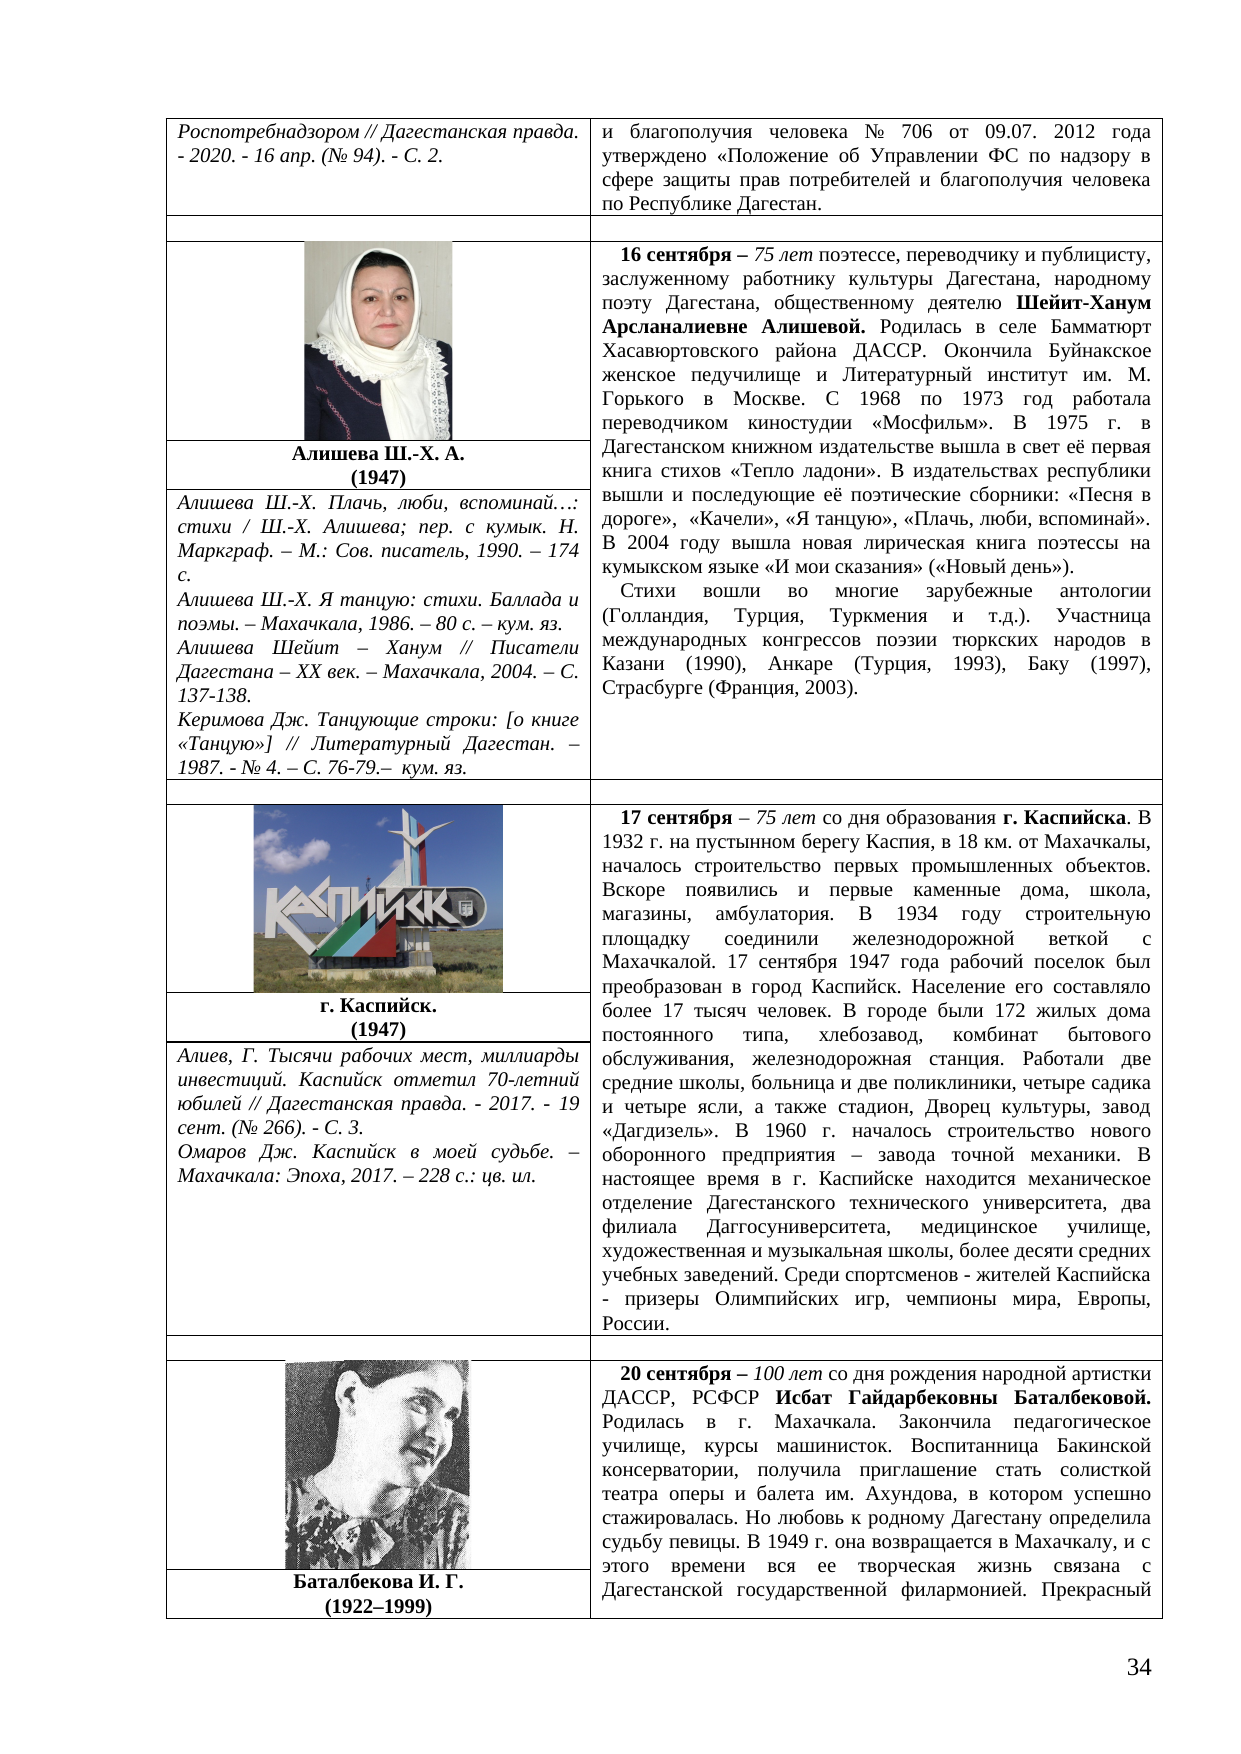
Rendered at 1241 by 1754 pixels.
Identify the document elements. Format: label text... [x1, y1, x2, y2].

table_cell [167, 1336, 590, 1359]
table_cell [503, 805, 590, 992]
table_cell [453, 242, 590, 440]
table_cell 17 сентября – 75 лет со дня образования г. Каспийска. В 1932 г. на пустынном берегу Каспия, в 18 км. от Махачкалы, началось строительство первых промышленных объектов. Вскоре появились и первые каменные дома, школа, магазины, амбулатория. В 1934 году строительную площадку соединили железнодорожной веткой с Махачкалой. 17 сентября 1947 года рабочий поселок был преобразован в город Каспийск. Население его составляло более 17 тысяч человек. В городе были 172 жилых дома постоянного типа, хлебозавод, комбинат бытового обслуживания, железнодорожная станция. Работали две средние школы, больница и две поликлиники, четыре садика и четыре ясли, а также стадион, Дворец культуры, завод «Дагдизель». В 1960 г. началось строительство нового оборонного предприятия – завода точной механики. В настоящее время в г. Каспийске находится механическое отделение Дагестанского технического университета, два филиала Даггосуниверситета, медицинское училище, художественная и музыкальная школы, более десяти средних учебных заведений. Среди спортсменов - жителей Каспийска - призеры Олимпийских игр, чемпионы мира, Европы, России. [591, 805, 1162, 1334]
table_cell [167, 780, 590, 804]
table_cell 20 сентября – 100 лет со дня рождения народной артистки ДАССР, РСФСР Исбат Гайдарбековны Баталбековой. Родилась в г. Махачкала. Закончила педагогическое училище, курсы машинисток. Воспитанница Бакинской консерватории, получила приглашение стать солисткой театра оперы и балета им. Ахундова, в котором успешно стажировалась. Но любовь к родному Дагестану определила судьбу певицы. В 1949 г. она возвращается в Махачкалу, и с этого времени вся ее творческая жизнь связана с Дагестанской государственной филармонией. Прекрасный голос певицы звучал во всех уголках Дагестана. С ее имени началась эпоха классического вокала в Дагестане. Наряду с классическим репертуаром она исполняла народные песни, произведения дагестанских композиторов. Многие из них включены в золотой фонд Дагестанского радио. Принимала участие в III Всемирном фестивале молодежи в Берлине, где удостоена Почетного диплома, выезжала в Албанию, Монголию, Финляндию, Китай. Отмечена высокими правительственными наградами: орденом Трудового Красного Знамени, Сталинской (Государственной) премией. [591, 1361, 1162, 1618]
table_cell Алиев, Г. Тысячи рабочих мест, миллиарды инвестиций. Каспийск отметил 70-летний юбилей // Дагестанская правда. - 2017. - 19 сент. (№ 266). - С. 3. Омаров Дж. Каспийск в моей судьбе. – Махачкала: Эпоха, 2017. – 228 с.: цв. ил. [167, 1043, 590, 1334]
table_cell Алишева Ш.-Х. А. (1947) [167, 441, 590, 489]
table_cell [591, 780, 1162, 804]
table_cell [591, 216, 1162, 241]
picture [304, 241, 453, 440]
picture [253, 805, 503, 993]
table_cell [167, 216, 590, 241]
table_cell Алишева Ш.-Х. Плачь, люби, вспоминай…: стихи / Ш.-Х. Алишева; пер. с кумык. Н. Маркграф. – М.: Сов. писатель, 1990. – 174 с. Алишева Ш.-Х. Я танцую: стихи. Баллада и поэмы. – Махачкала, 1986. – 80 с. – кум. яз. Алишева Шейит – Ханум // Писатели Дагестана – XX век. – Махачкала, 2004. – С. 137-138. Керимова Дж. Танцующие строки: [о книге «Танцую»] // Литературный Дагестан. – 1987. - № 4. – С. 76-79.– кум. яз. [167, 490, 590, 779]
table_cell г. Каспийск. (1947) [167, 993, 590, 1041]
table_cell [167, 119, 590, 215]
table_cell 16 сентября – 75 лет поэтессе, переводчику и публицисту, заслуженному работнику культуры Дагестана, народному поэту Дагестана, общественному деятелю Шейит-Ханум Арсланалиевне Алишевой. Родилась в селе Бамматюрт Хасавюртовского района ДАССР. Окончила Буйнакское женское педучилище и Литературный институт им. М. Горького в Москве. С 1968 по 1973 год работала переводчиком киностудии «Мосфильм». В 1975 г. в Дагестанском книжном издательстве вышла в свет её первая книга стихов «Тепло ладони». В издательствах республики вышли и последующие её поэтические сборники: «Песня в дороге», «Качели», «Я танцую», «Плачь, люби, вспоминай». В 2004 году вышла новая лирическая книга поэтессы на кумыкском языке «И мои сказания» («Новый день»). Стихи вошли во многие зарубежные антологии (Голландия, Турция, Туркмения и т.д.). Участница международных конгрессов поэзии тюркских народов в Казани (1990), Анкаре (Турция, 1993), Баку (1997), Страсбурге (Франция, 2003). [591, 242, 1162, 779]
table_cell Баталбекова И. Г. (1922–1999) [167, 1570, 590, 1618]
table_cell [167, 805, 253, 992]
table_cell [167, 242, 304, 440]
table_cell [472, 1361, 590, 1568]
table_cell [167, 1361, 285, 1568]
picture [285, 1360, 472, 1569]
table_cell [591, 1336, 1162, 1359]
